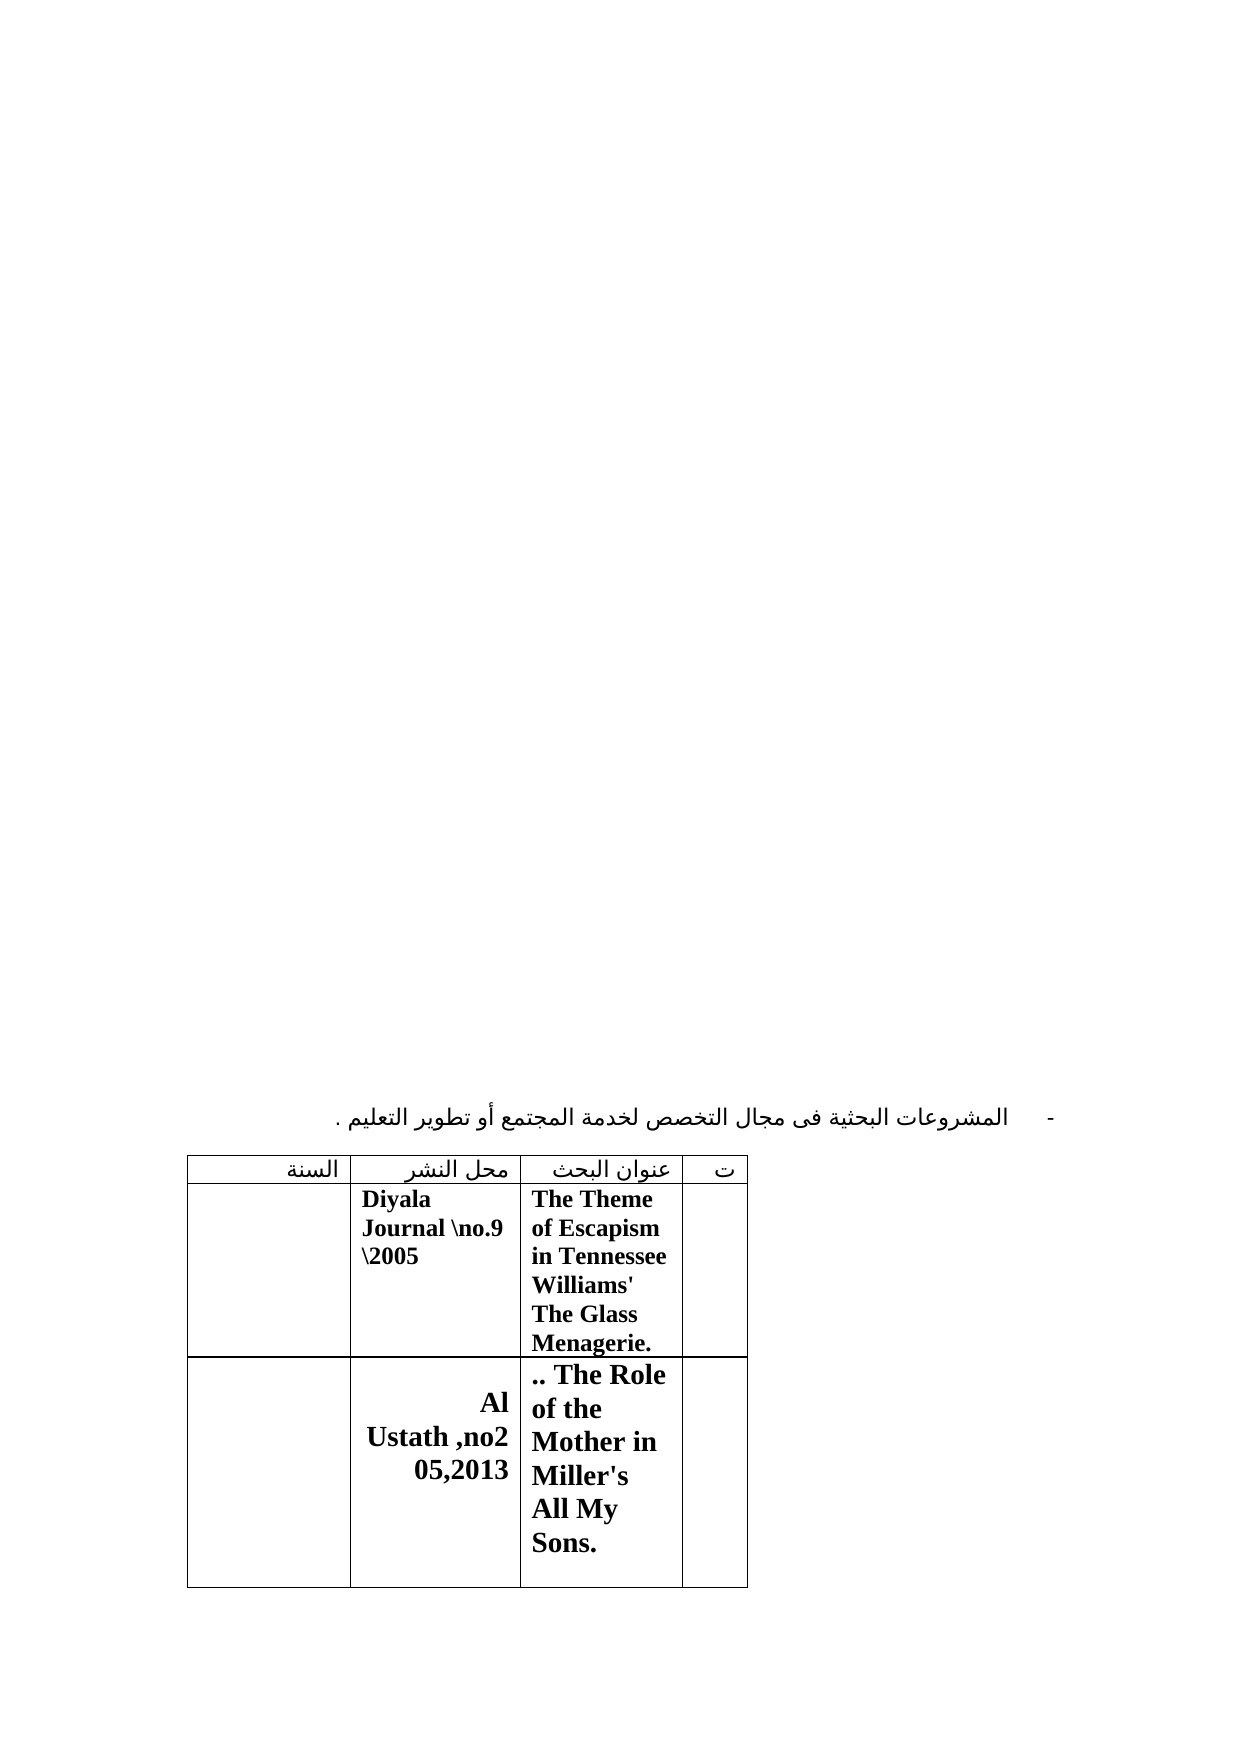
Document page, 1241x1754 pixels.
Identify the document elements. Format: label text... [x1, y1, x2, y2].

table_cell [683, 1184, 747, 1356]
list المشروعات البحثية فى مجال التخصص لخدمة المجتمع أو تطوير التعليم . [187, 1104, 1047, 1131]
table_cell [188, 1184, 350, 1356]
table_header ت [683, 1156, 747, 1183]
table_header عنوان البحث [521, 1156, 682, 1183]
table_cell The Theme of Escapism in Tennessee Williams' The Glass Menagerie. [521, 1184, 682, 1356]
table_header محل النشر [351, 1156, 520, 1183]
table_cell .. The Role of the Mother in Miller's All My Sons. [521, 1358, 682, 1587]
table_cell Diyala Journal \no.9 \2005 [351, 1184, 520, 1356]
table_cell Al Ustath ,no205,2013 [351, 1358, 520, 1587]
table_cell [188, 1358, 350, 1587]
table_header السنة [188, 1156, 350, 1183]
table_cell [683, 1358, 747, 1587]
